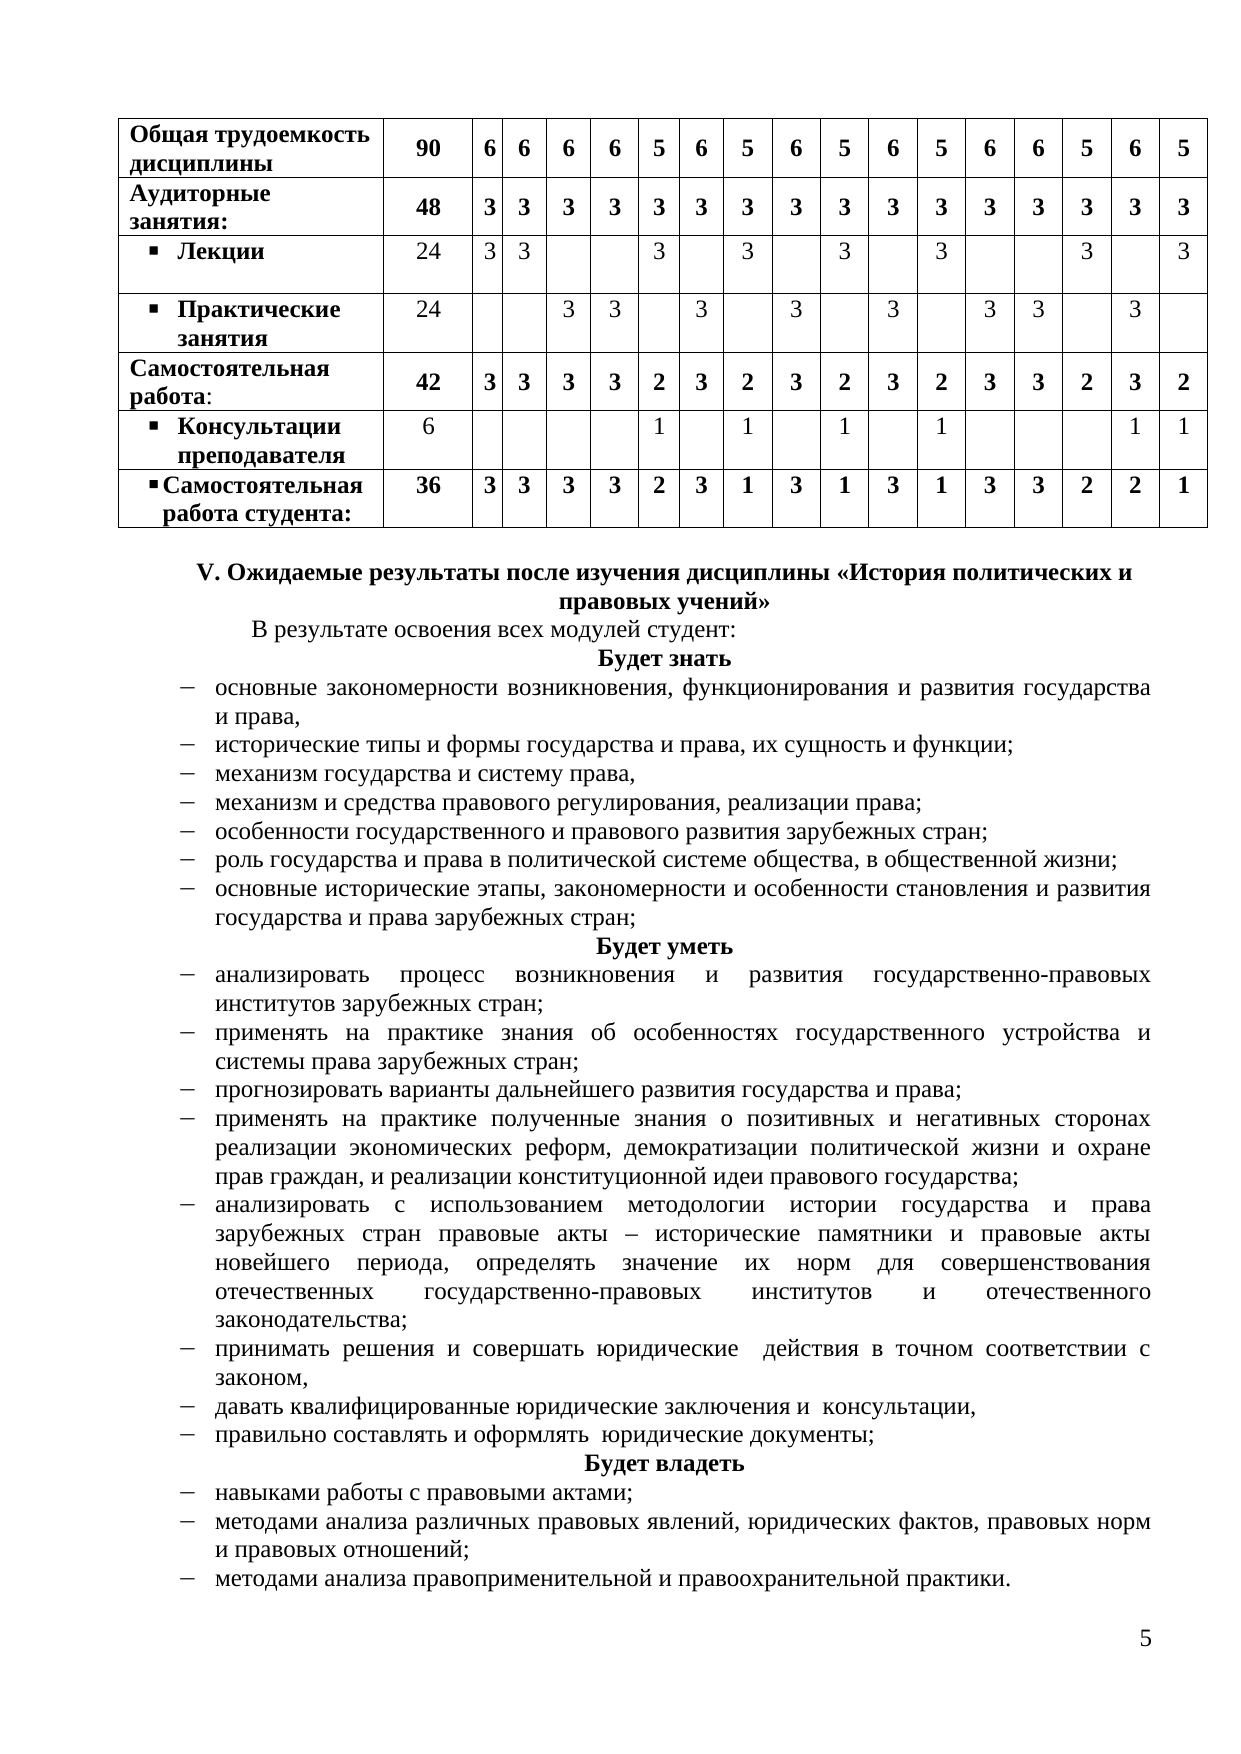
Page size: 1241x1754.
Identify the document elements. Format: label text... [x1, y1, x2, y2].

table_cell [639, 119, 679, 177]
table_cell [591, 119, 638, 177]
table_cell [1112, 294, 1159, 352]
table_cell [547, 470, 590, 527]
list особенности государственного и правового развития зарубежных стран; [177, 816, 1152, 844]
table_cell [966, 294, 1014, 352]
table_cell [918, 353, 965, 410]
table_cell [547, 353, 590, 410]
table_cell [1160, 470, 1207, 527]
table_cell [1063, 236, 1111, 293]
list механизм государства и систему права, [177, 758, 1152, 787]
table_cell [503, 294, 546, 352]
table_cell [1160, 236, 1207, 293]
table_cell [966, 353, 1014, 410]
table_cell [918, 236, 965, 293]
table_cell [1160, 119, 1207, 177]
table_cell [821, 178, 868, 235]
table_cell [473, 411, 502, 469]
list методами анализа правоприменительной и правоохранительной практики. [177, 1563, 1152, 1592]
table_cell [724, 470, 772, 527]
list исторические типы и формы государства и права, их сущность и функции; [177, 729, 1152, 758]
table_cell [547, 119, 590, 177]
list давать квалифицированные юридические заключения и консультации, [177, 1391, 1152, 1419]
list правильно составлять и оформлять юридические документы; [177, 1419, 1152, 1448]
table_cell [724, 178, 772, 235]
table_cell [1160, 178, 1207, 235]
list принимать решения и совершать юридические действия в точном соответствии с законом, [177, 1333, 1152, 1391]
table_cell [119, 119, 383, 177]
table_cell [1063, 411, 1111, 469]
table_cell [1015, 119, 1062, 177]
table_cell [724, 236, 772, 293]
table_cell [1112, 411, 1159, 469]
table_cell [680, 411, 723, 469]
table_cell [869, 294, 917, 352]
list анализировать процесс возникновения и развития государственно-правовых институтов зарубежных стран; [177, 959, 1152, 1017]
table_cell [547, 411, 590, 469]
list основные закономерности возникновения, функционирования и развития государства и права, [177, 672, 1152, 729]
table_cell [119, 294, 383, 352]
text Будет владеть [177, 1448, 1152, 1477]
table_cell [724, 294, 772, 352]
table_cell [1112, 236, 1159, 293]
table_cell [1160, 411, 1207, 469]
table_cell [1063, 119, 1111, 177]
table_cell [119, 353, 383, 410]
list роль государства и права в политической системе общества, в общественной жизни; [177, 844, 1152, 873]
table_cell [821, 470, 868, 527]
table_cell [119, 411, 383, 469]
list анализировать с использованием методологии истории государства и права зарубежных стран правовые акты – исторические памятники и правовые акты новейшего периода, определять значение их норм для совершенствования отечественных государственно-правовых институтов и отечественного законодательства; [177, 1189, 1152, 1333]
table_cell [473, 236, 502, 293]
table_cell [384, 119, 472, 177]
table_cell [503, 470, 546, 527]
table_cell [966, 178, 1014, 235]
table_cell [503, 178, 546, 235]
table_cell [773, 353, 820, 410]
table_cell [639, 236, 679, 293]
list применять на практике знания об особенностях государственного устройства и системы права зарубежных стран; [177, 1017, 1152, 1074]
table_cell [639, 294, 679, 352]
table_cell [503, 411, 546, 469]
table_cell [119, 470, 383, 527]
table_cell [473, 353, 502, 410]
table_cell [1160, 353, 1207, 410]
list механизм и средства правового регулирования, реализации права; [177, 787, 1152, 816]
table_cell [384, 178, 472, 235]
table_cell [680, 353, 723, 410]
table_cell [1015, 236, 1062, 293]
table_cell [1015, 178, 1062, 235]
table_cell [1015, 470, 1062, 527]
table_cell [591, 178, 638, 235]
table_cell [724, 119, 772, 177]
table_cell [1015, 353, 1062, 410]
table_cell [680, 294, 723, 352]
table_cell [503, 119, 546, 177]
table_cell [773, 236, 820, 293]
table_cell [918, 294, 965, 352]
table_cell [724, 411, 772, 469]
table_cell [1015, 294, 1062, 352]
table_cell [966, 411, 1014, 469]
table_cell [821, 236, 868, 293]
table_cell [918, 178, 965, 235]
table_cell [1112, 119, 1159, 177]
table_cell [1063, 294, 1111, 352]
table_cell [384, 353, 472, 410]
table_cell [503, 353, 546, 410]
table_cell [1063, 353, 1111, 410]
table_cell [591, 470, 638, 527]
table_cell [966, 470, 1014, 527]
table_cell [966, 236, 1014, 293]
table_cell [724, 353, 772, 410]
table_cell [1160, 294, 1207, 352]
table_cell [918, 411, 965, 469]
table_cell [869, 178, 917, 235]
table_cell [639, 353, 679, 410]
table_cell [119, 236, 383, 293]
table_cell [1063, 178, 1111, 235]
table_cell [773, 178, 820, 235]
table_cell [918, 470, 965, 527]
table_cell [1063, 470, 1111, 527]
list методами анализа различных правовых явлений, юридических фактов, правовых норм и правовых отношений; [177, 1506, 1152, 1563]
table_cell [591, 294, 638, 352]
text Будет уметь [177, 931, 1152, 959]
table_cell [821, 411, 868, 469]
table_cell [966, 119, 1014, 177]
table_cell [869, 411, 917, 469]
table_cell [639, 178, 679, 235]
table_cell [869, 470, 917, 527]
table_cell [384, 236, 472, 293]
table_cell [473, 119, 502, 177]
text В результате освоения всех модулей студент: [177, 614, 1152, 643]
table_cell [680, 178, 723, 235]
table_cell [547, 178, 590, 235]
list прогнозировать варианты дальнейшего развития государства и права; [177, 1074, 1152, 1103]
list навыками работы с правовыми актами; [177, 1477, 1152, 1506]
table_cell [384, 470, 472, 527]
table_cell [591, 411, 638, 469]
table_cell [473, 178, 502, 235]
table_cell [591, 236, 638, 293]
text Будет знать [177, 643, 1152, 672]
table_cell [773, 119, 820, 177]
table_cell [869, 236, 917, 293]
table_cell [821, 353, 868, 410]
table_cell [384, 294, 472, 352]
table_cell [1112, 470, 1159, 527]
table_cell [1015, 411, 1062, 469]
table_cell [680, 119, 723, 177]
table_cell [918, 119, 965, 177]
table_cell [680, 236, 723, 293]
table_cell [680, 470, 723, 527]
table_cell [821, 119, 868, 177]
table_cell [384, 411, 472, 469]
list применять на практике полученные знания о позитивных и негативных сторонах реализации экономических реформ, демократизации политической жизни и охране прав граждан, и реализации конституционной идеи правового государства; [177, 1103, 1152, 1189]
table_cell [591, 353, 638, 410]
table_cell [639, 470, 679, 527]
text V. Ожидаемые результаты после изучения дисциплины «История политических и правовых учений» [177, 557, 1152, 614]
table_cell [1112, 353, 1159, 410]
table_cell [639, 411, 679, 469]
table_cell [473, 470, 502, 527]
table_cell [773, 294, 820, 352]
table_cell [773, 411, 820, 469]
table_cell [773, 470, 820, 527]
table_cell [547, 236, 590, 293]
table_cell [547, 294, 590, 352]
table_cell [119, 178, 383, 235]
list основные исторические этапы, закономерности и особенности становления и развития государства и права зарубежных стран; [177, 873, 1152, 931]
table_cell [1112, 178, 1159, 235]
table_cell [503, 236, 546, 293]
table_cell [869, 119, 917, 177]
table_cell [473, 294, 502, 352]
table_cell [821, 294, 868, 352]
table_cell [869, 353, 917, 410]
